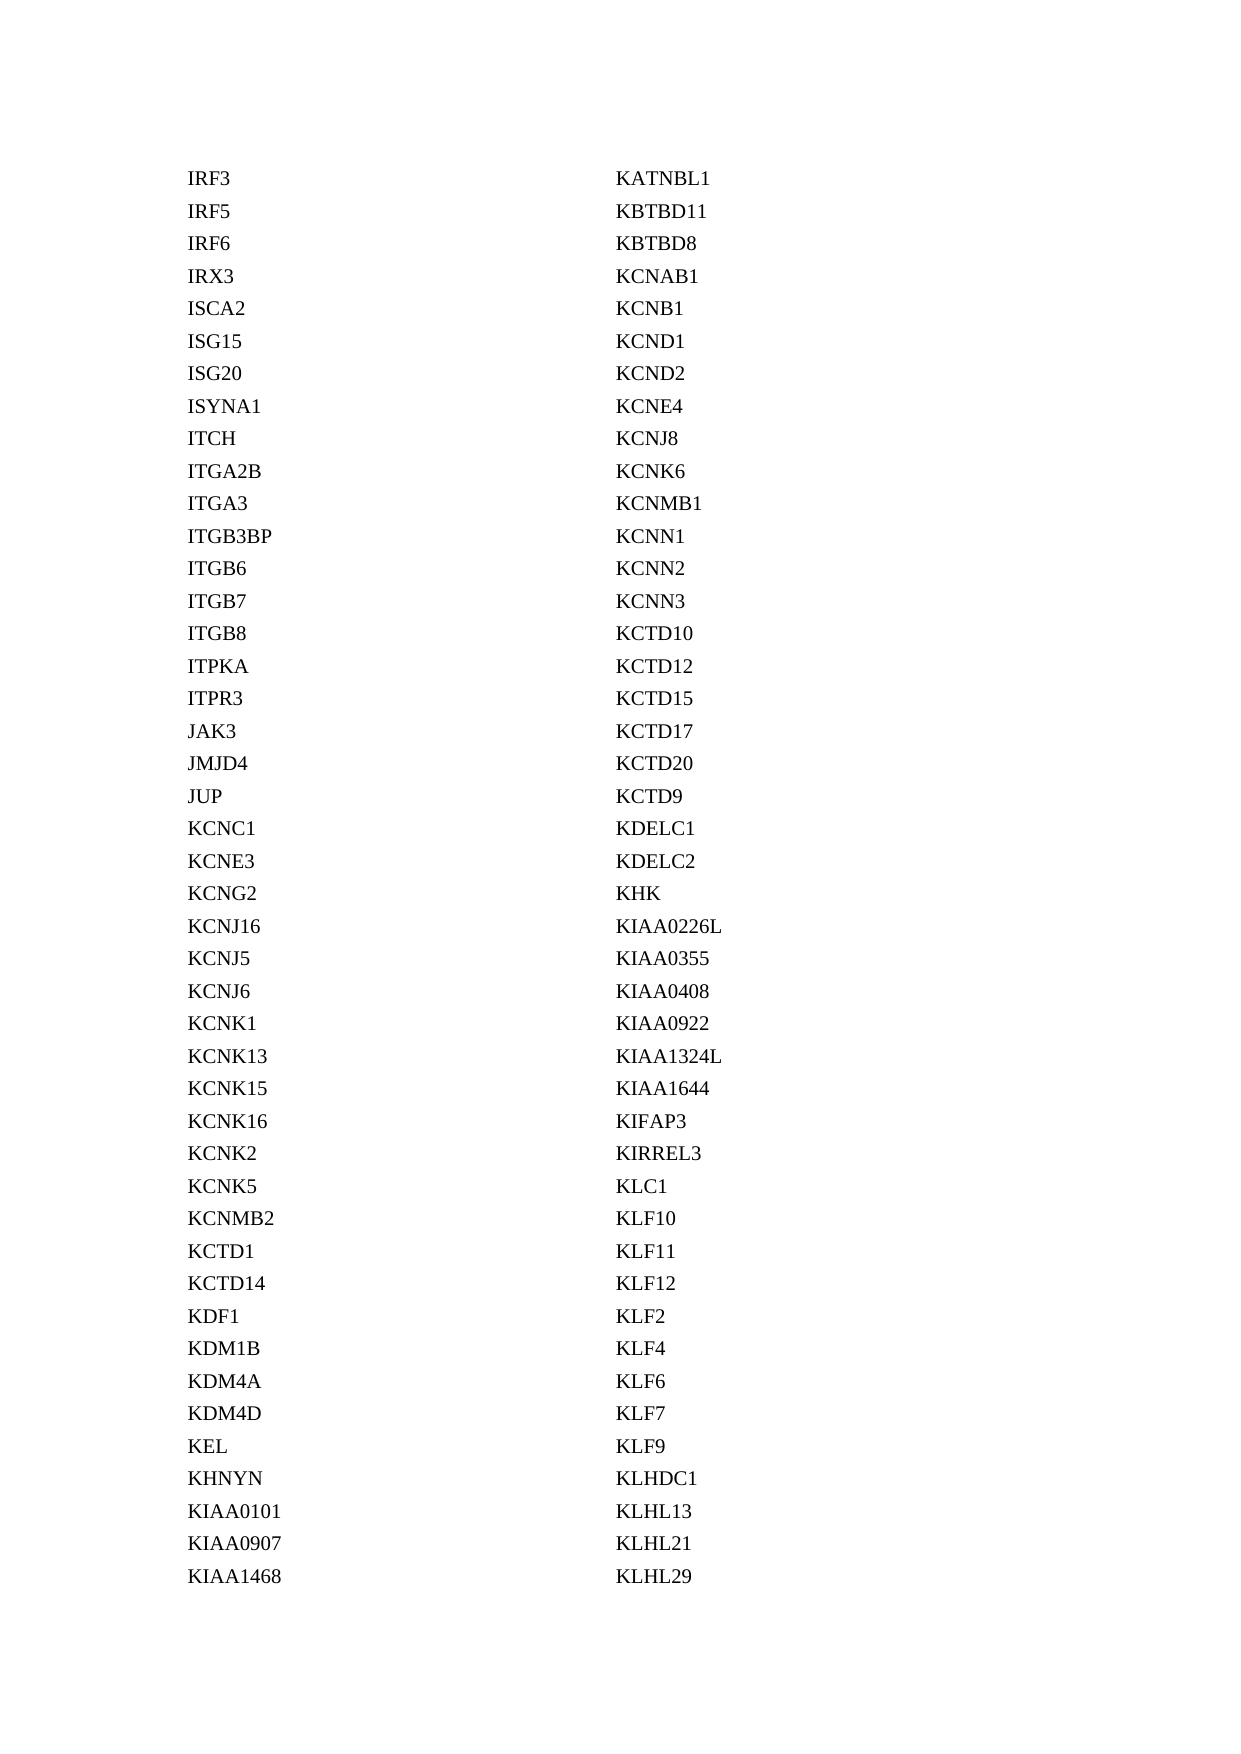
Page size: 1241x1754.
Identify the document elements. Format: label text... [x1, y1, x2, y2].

table_cell KIAA0101 [176, 1495, 604, 1527]
table_cell KIRREL3 [604, 1137, 1047, 1169]
table_cell KDELC1 [604, 812, 1047, 844]
table_cell KCNK15 [176, 1072, 604, 1104]
table_cell ITGB6 [176, 552, 604, 584]
table_cell KLF10 [604, 1202, 1047, 1234]
table_cell KLHL13 [604, 1495, 1047, 1527]
table_cell KCNE4 [604, 390, 1047, 422]
table_cell KCTD1 [176, 1235, 604, 1267]
table_cell KDF1 [176, 1300, 604, 1332]
table_cell KBTBD8 [604, 227, 1047, 259]
table_cell KLHDC1 [604, 1462, 1047, 1494]
table_cell ITPKA [176, 650, 604, 682]
table_cell KCNK1 [176, 1007, 604, 1039]
table_cell KCTD20 [604, 747, 1047, 779]
table_cell KIAA0907 [176, 1527, 604, 1559]
table_cell ISG20 [176, 357, 604, 389]
table_cell KIAA0408 [604, 975, 1047, 1007]
table_cell KLF6 [604, 1365, 1047, 1397]
table_cell KHNYN [176, 1462, 604, 1494]
table_cell ITCH [176, 422, 604, 454]
table_cell ISCA2 [176, 292, 604, 324]
table_cell KEL [176, 1430, 604, 1462]
table_cell IRX3 [176, 260, 604, 292]
table_cell ISG15 [176, 325, 604, 357]
table_cell KCNJ16 [176, 910, 604, 942]
table_cell KCNK6 [604, 455, 1047, 487]
table_cell KCTD17 [604, 715, 1047, 747]
table_cell KIAA0922 [604, 1007, 1047, 1039]
table_cell KLF12 [604, 1267, 1047, 1299]
table_cell ITGB8 [176, 617, 604, 649]
table_cell KIAA1468 [176, 1560, 604, 1592]
table_cell IRF3 [176, 162, 604, 194]
table_cell KCND2 [604, 357, 1047, 389]
table_cell KCTD15 [604, 682, 1047, 714]
table_cell ISYNA1 [176, 390, 604, 422]
table_cell KCNK16 [176, 1105, 604, 1137]
table_cell ITGB7 [176, 585, 604, 617]
table_cell KBTBD11 [604, 195, 1047, 227]
table_cell KLHL21 [604, 1527, 1047, 1559]
table_cell KCNJ5 [176, 942, 604, 974]
table_cell KCNJ8 [604, 422, 1047, 454]
table_cell KDELC2 [604, 845, 1047, 877]
table_cell KIAA0226L [604, 910, 1047, 942]
table_cell KIAA1644 [604, 1072, 1047, 1104]
table_cell KCNN3 [604, 585, 1047, 617]
table_cell KDM1B [176, 1332, 604, 1364]
table_cell KCNB1 [604, 292, 1047, 324]
table_cell ITGA3 [176, 487, 604, 519]
table_cell KCNMB1 [604, 487, 1047, 519]
table_cell ITGA2B [176, 455, 604, 487]
table_cell KIFAP3 [604, 1105, 1047, 1137]
table_cell KLC1 [604, 1170, 1047, 1202]
table_cell IRF6 [176, 227, 604, 259]
table_cell KCND1 [604, 325, 1047, 357]
table_cell KCNN2 [604, 552, 1047, 584]
table_cell KCNJ6 [176, 975, 604, 1007]
table_cell KCNMB2 [176, 1202, 604, 1234]
table_cell KDM4A [176, 1365, 604, 1397]
table_cell KLF9 [604, 1430, 1047, 1462]
table_cell JMJD4 [176, 747, 604, 779]
table_cell KCNK13 [176, 1040, 604, 1072]
table_cell KLF4 [604, 1332, 1047, 1364]
table_cell KCNK2 [176, 1137, 604, 1169]
table_cell KCNG2 [176, 877, 604, 909]
table_cell KCNAB1 [604, 260, 1047, 292]
table_cell JUP [176, 780, 604, 812]
table_cell KHK [604, 877, 1047, 909]
table_cell KCTD14 [176, 1267, 604, 1299]
table_cell ITGB3BP [176, 520, 604, 552]
table_cell KIAA0355 [604, 942, 1047, 974]
table_cell KCTD9 [604, 780, 1047, 812]
table_cell KLF2 [604, 1300, 1047, 1332]
table_cell KATNBL1 [604, 162, 1047, 194]
table_cell KLF7 [604, 1397, 1047, 1429]
table_cell KCNE3 [176, 845, 604, 877]
table_cell KCNC1 [176, 812, 604, 844]
table_cell ITPR3 [176, 682, 604, 714]
table_cell KDM4D [176, 1397, 604, 1429]
table_cell KCTD12 [604, 650, 1047, 682]
table_cell KLHL29 [604, 1560, 1047, 1592]
table_cell IRF5 [176, 195, 604, 227]
table_cell KCTD10 [604, 617, 1047, 649]
table_cell KCNK5 [176, 1170, 604, 1202]
table_cell KCNN1 [604, 520, 1047, 552]
table_cell KIAA1324L [604, 1040, 1047, 1072]
table_cell KLF11 [604, 1235, 1047, 1267]
table_cell JAK3 [176, 715, 604, 747]
